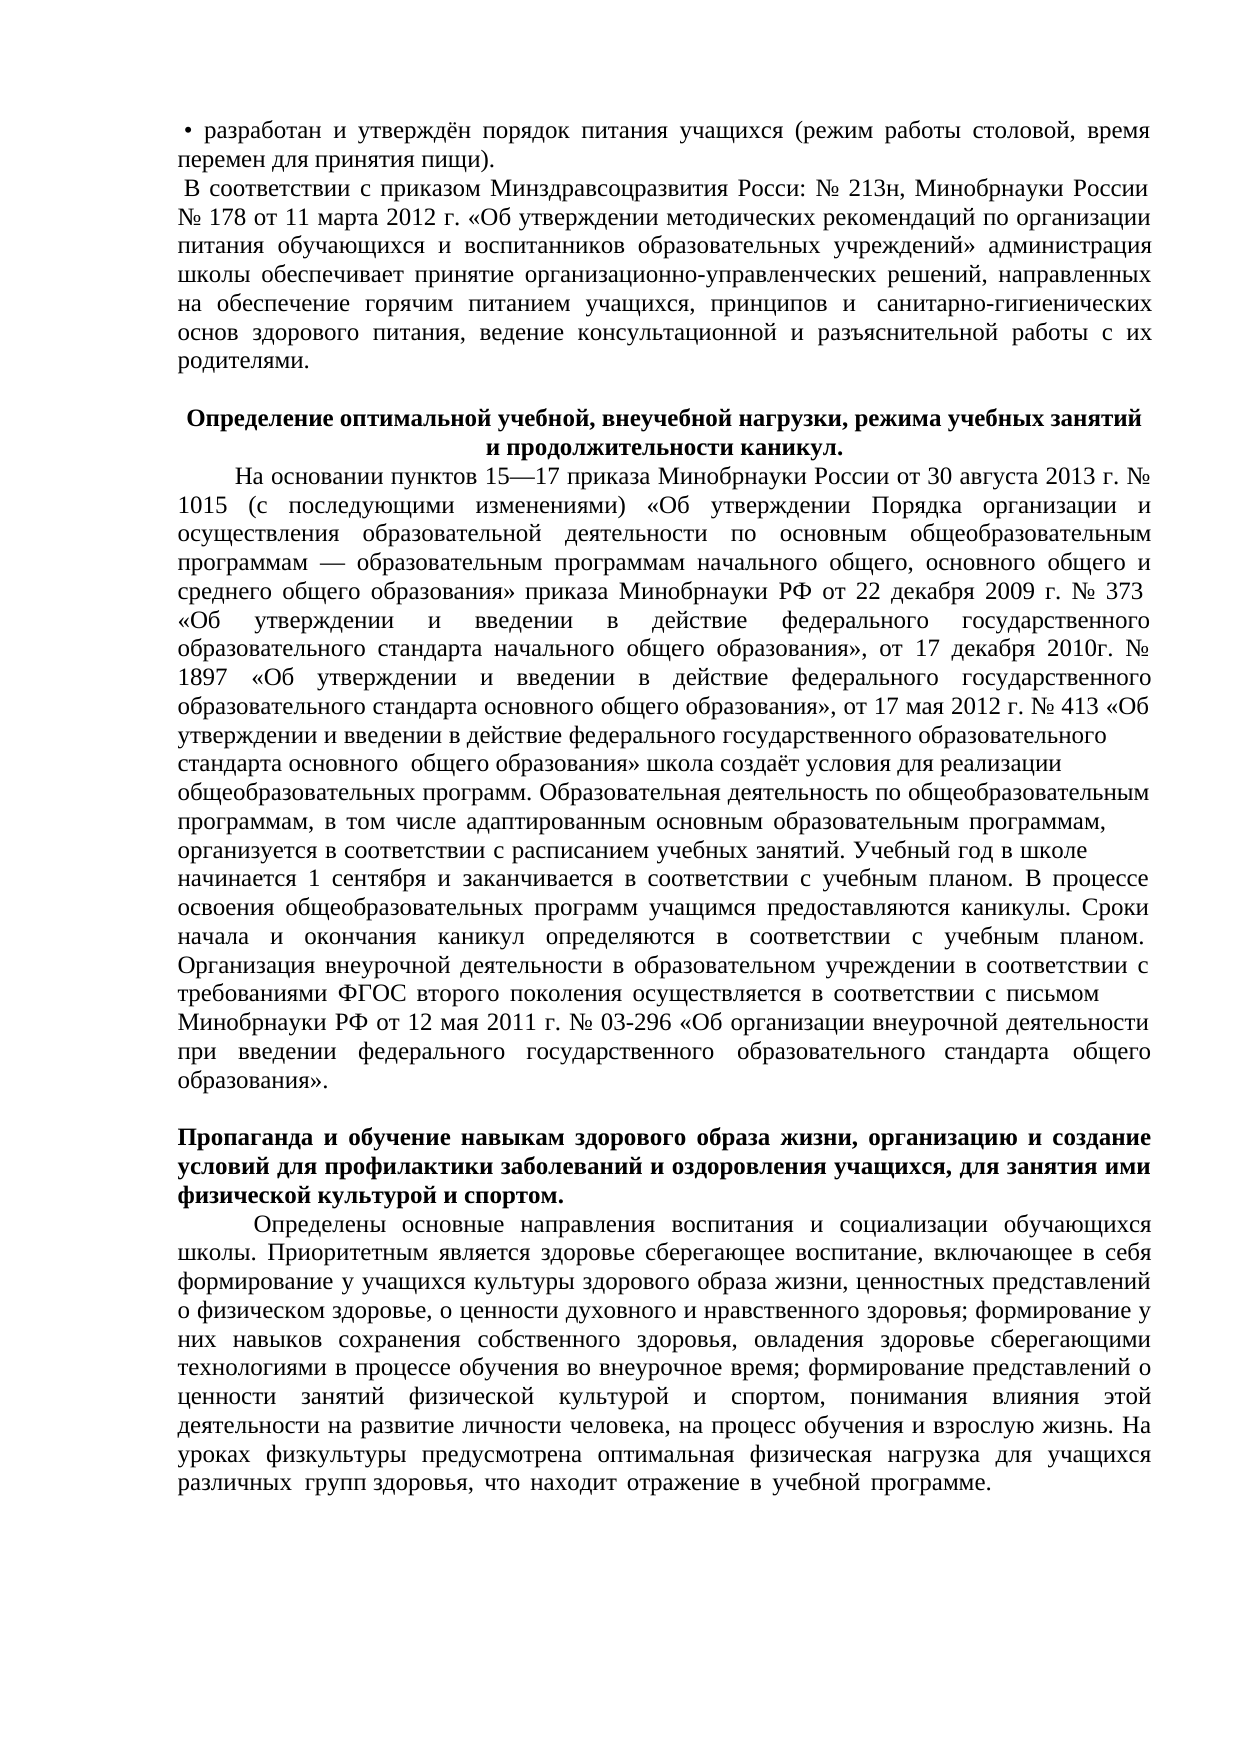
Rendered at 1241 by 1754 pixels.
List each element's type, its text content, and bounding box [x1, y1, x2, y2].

list разработан и утверждён порядок питания учащихся (режим работы столовой, время перемен для принятия пищи). [177, 115, 1151, 173]
text Определение оптимальной учебной, внеучебной нагрузки, режима учебных занятий и продолжительности каникул. [186, 403, 1143, 461]
text В соответствии с приказом Минздравсоцразвития Росси: № 213н, Минобрнауки России [183, 173, 1163, 202]
text «Об утверждении и введении в действие федерального государственного образовательного стандарта начального общего образования», от 17 декабря 2010г. № 1897 «Об утверждении и введении в действие федерального государственного образовательного стандарта основного общего образования», от 17 мая 2012 г. № 413 «Об утверждении и введении в действие федерального государственного образовательного стандарта основного общего образования» школа создаёт условия для реализации общеобразовательных программ. Образовательная деятельность по общеобразовательным программам, в том числе адаптированным основным образовательным программам, организуется в соответствии с расписанием учебных занятий. Учебный год в школе начинается 1 сентября и заканчивается в соответствии с учебным планом. В процессе освоения общеобразовательных программ учащимся предоставляются каникулы. Сроки начала и окончания каникул определяются в соответствии с учебным планом. Организация внеурочной деятельности в образовательном учреждении в соответствии с требованиями ФГОС второго поколения осуществляется в соответствии с письмом Минобрнауки РФ от 12 мая 2011 г. № 03-296 «Об организации внеурочной деятельности при введении федерального государственного образовательного стандарта общего образования». [177, 605, 1152, 1093]
text № 178 от 11 марта 2012 г. «Об утверждении методических рекомендаций по организации питания обучающихся и воспитанников образовательных учреждений» администрация школы обеспечивает принятие организационно-управленческих решений, направленных на обеспечение горячим питанием учащихся, принципов и санитарно-гигиенических основ здорового питания, ведение консультационной и разъяснительной работы с их родителями. [177, 202, 1152, 374]
text На основании пунктов 15—17 приказа Минобрнауки России от 30 августа 2013 г. № 1015 (с последующими изменениями) «Об утверждении Порядка организации и осуществления образовательной деятельности по основным общеобразовательным программам — образовательным программам начального общего, основного общего и среднего общего образования» приказа Минобрнауки РФ от 22 декабря 2009 г. № 373 [177, 461, 1152, 605]
text Пропаганда и обучение навыкам здорового образа жизни, организацию и создание условий для профилактики заболеваний и оздоровления учащихся, для занятия ими физической культурой и спортом. [177, 1122, 1152, 1209]
text Определены основные направления воспитания и социализации обучающихся школы. Приоритетным является здоровье сберегающее воспитание, включающее в себя формирование у учащихся культуры здорового образа жизни, ценностных представлений о физическом здоровье, о ценности духовного и нравственного здоровья; формирование у них навыков сохранения собственного здоровья, овладения здоровье сберегающими технологиями в процессе обучения во внеурочное время; формирование представлений о ценности занятий физической культурой и спортом, понимания влияния этой деятельности на развитие личности человека, на процесс обучения и взрослую жизнь. На уроках физкультуры предусмотрена оптимальная физическая нагрузка для учащихся различных групп здоровья, что находит отражение в учебной программе. [177, 1209, 1151, 1496]
